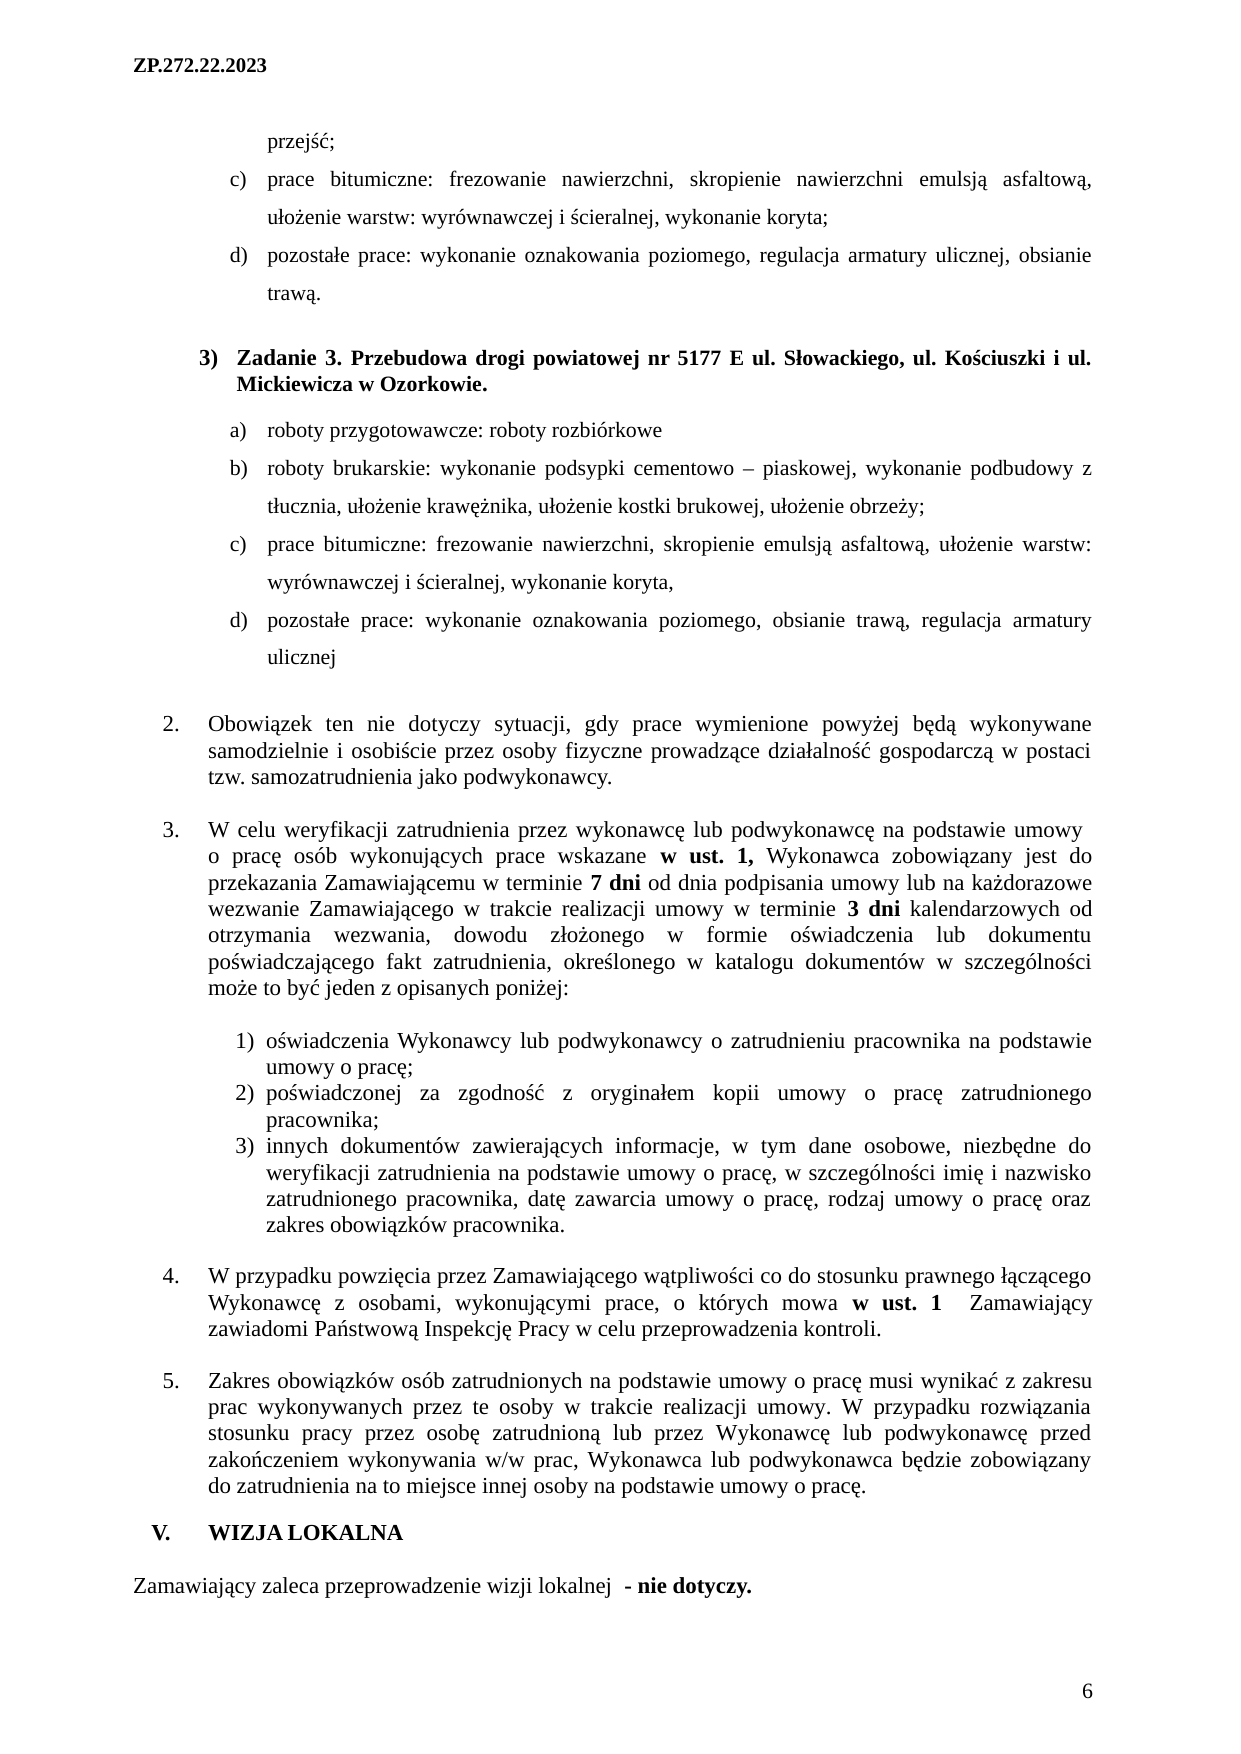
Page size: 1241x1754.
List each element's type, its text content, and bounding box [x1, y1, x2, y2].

list prace bitumiczne: frezowanie nawierzchni, skropienie nawierzchni emulsją asfaltową, ułożenie warstw: wyrównawczej i ścieralnej, wykonanie koryta; [229, 166, 1093, 229]
list innych dokumentów zawierających informacje, w tym dane osobowe, niezbędne do weryfikacji zatrudnienia na podstawie umowy o pracę, w szczególności imię i nazwisko zatrudnionego pracownika, datę zawarcia umowy o pracę, rodzaj umowy o pracę oraz zakres obowiązków pracownika. [235, 1132, 1093, 1238]
list pozostałe prace: wykonanie oznakowania poziomego, regulacja armatury ulicznej, obsianie trawą. [229, 242, 1093, 305]
list WIZJA LOKALNA [170, 1519, 1093, 1546]
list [229, 128, 1093, 154]
list roboty brukarskie: wykonanie podsypki cementowo – piaskowej, wykonanie podbudowy z tłucznia, ułożenie krawężnika, ułożenie kostki brukowej, ułożenie obrzeży; [229, 455, 1093, 518]
list W celu weryfikacji zatrudnienia przez wykonawcę lub podwykonawcę na podstawie umowy o pracę osób wykonujących prace wskazane w ust. 1, Wykonawca zobowiązany jest do przekazania Zamawiającemu w terminie 7 dni od dnia podpisania umowy lub na każdorazowe wezwanie Zamawiającego w trakcie realizacji umowy w terminie 3 dni kalendarzowych od otrzymania wezwania, dowodu złożonego w formie oświadczenia lub dokumentu poświadczającego fakt zatrudnienia, określonego w katalogu dokumentów w szczególności może to być jeden z opisanych poniżej: [162, 816, 1093, 1000]
list Obowiązek ten nie dotyczy sytuacji, gdy prace wymienione powyżej będą wykonywane samodzielnie i osobiście przez osoby fizyczne prowadzące działalność gospodarczą w postaci tzw. samozatrudnienia jako podwykonawcy. [162, 711, 1093, 789]
list prace bitumiczne: frezowanie nawierzchni, skropienie emulsją asfaltową, ułożenie warstw: wyrównawczej i ścieralnej, wykonanie koryta, [229, 531, 1093, 594]
list oświadczenia Wykonawcy lub podwykonawcy o zatrudnieniu pracownika na podstawie umowy o pracę; [235, 1027, 1093, 1079]
list Zadanie 3. Przebudowa drogi powiatowej nr 5177 E ul. Słowackiego, ul. Kościuszki i ul. Mickiewicza w Ozorkowie. [199, 344, 1093, 397]
list pozostałe prace: wykonanie oznakowania poziomego, obsianie trawą, regulacja armatury ulicznej [229, 607, 1093, 669]
list roboty przygotowawcze: roboty rozbiórkowe [229, 417, 1093, 443]
list W przypadku powzięcia przez Zamawiającego wątpliwości co do stosunku prawnego łączącego Wykonawcę z osobami, wykonującymi prace, o których mowa w ust. 1 Zamawiający zawiadomi Państwową Inspekcję Pracy w celu przeprowadzenia kontroli. [162, 1263, 1093, 1342]
list poświadczonej za zgodność z oryginałem kopii umowy o pracę zatrudnionego pracownika; [235, 1079, 1093, 1132]
text Zamawiający zaleca przeprowadzenie wizji lokalnej - nie dotyczy. [133, 1572, 1093, 1598]
list Zakres obowiązków osób zatrudnionych na podstawie umowy o pracę musi wynikać z zakresu prac wykonywanych przez te osoby w trakcie realizacji umowy. W przypadku rozwiązania stosunku pracy przez osobę zatrudnioną lub przez Wykonawcę lub podwykonawcę przed zakończeniem wykonywania w/w prac, Wykonawca lub podwykonawca będzie zobowiązany do zatrudnienia na to miejsce innej osoby na podstawie umowy o pracę. [162, 1367, 1093, 1498]
